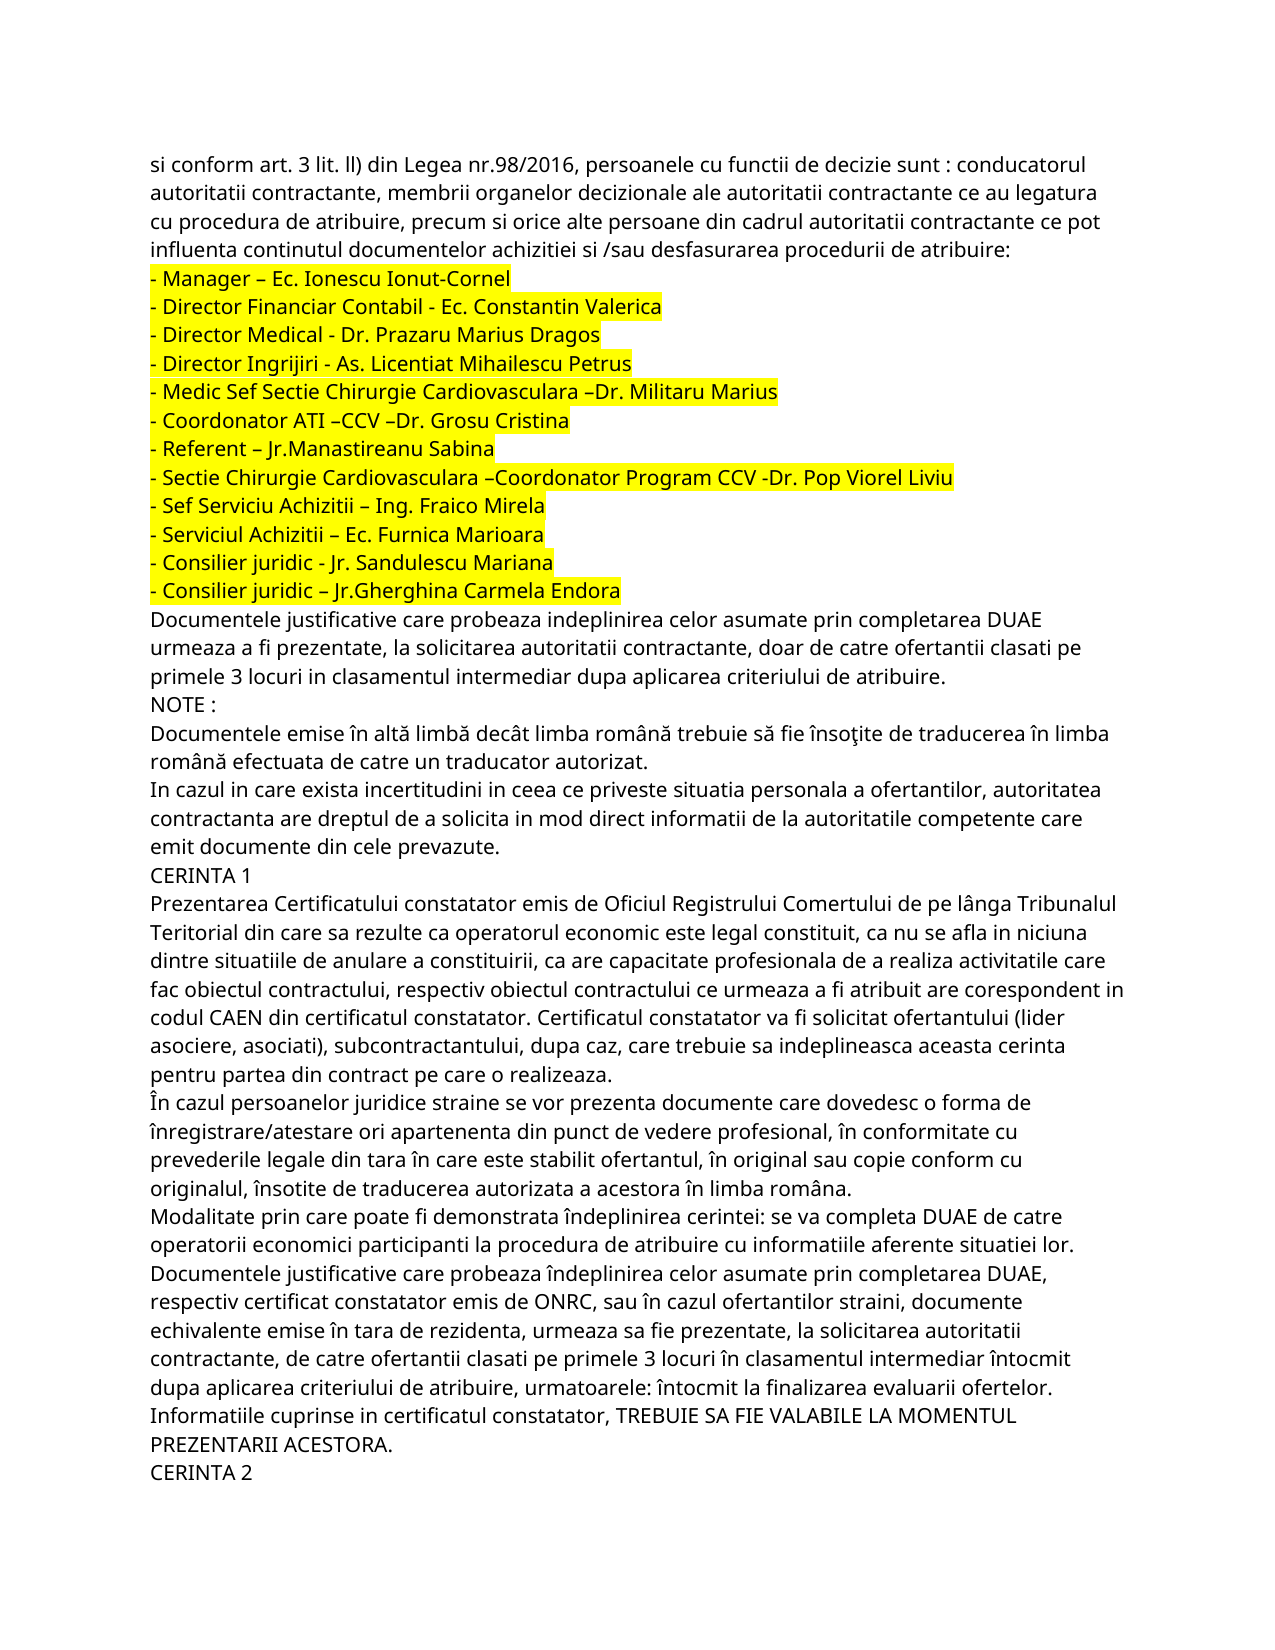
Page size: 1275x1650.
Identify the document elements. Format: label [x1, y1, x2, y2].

text [150, 150, 1125, 1487]
